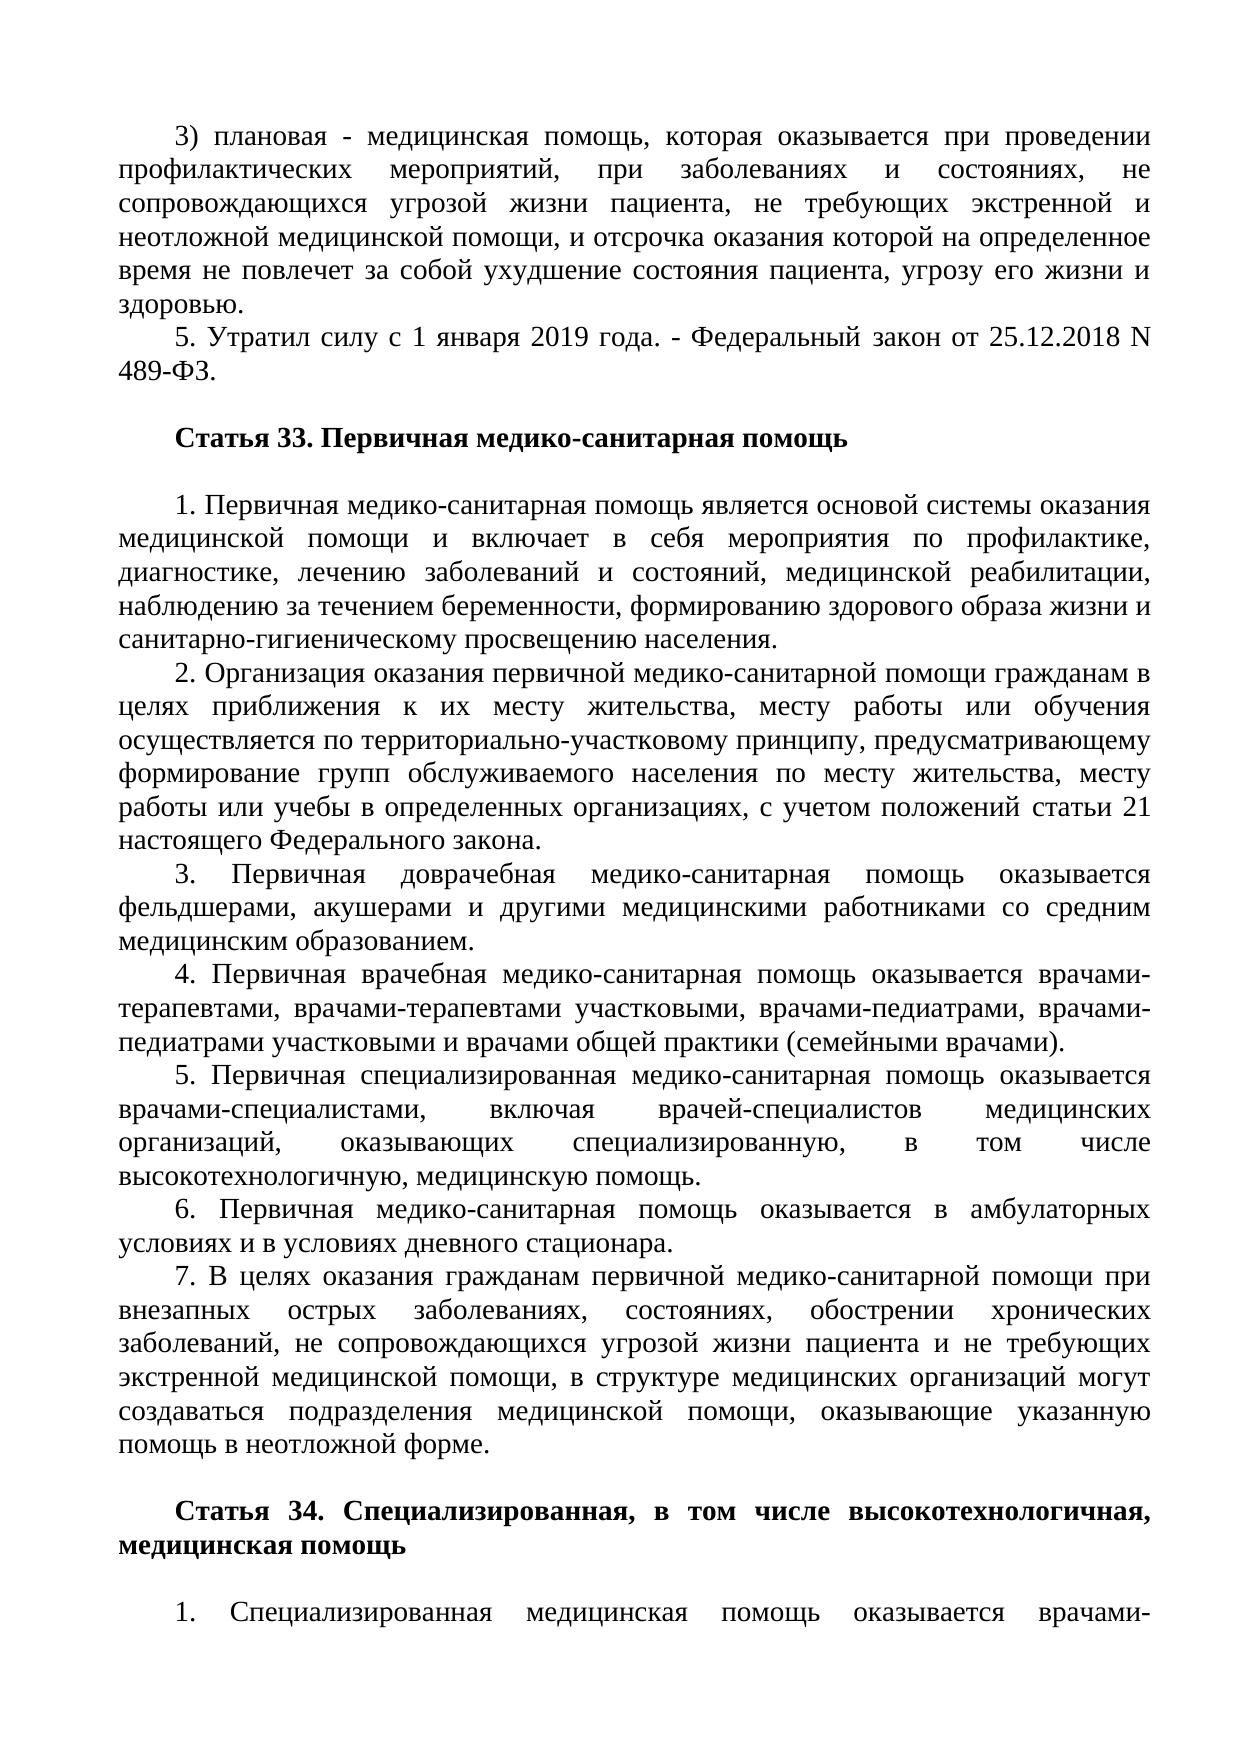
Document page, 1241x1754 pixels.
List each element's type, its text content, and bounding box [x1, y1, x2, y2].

text 5. Первичная специализированная медико-санитарная помощь оказывается врачами-специалистами, включая врачей-специалистов медицинских организаций, оказывающих специализированную, в том числе высокотехнологичную, медицинскую помощь. [118, 1057, 1152, 1191]
text 4. Первичная врачебная медико-санитарная помощь оказывается врачами-терапевтами, врачами-терапевтами участковыми, врачами-педиатрами, врачами-педиатрами участковыми и врачами общей практики (семейными врачами). [118, 957, 1152, 1057]
text 1. Первичная медико-санитарная помощь является основой системы оказания медицинской помощи и включает в себя мероприятия по профилактике, диагностике, лечению заболеваний и состояний, медицинской реабилитации, наблюдению за течением беременности, формированию здорового образа жизни и санитарно-гигиеническому просвещению населения. [118, 487, 1152, 655]
text 3. Первичная доврачебная медико-санитарная помощь оказывается фельдшерами, акушерами и другими медицинскими работниками со средним медицинским образованием. [118, 856, 1152, 957]
text 7. В целях оказания гражданам первичной медико-санитарной помощи при внезапных острых заболеваниях, состояниях, обострении хронических заболеваний, не сопровождающихся угрозой жизни пациента и не требующих экстренной медицинской помощи, в структуре медицинских организаций могут создаваться подразделения медицинской помощи, оказывающие указанную помощь в неотложной форме. [118, 1258, 1152, 1460]
title Статья 33. Первичная медико-санитарная помощь [118, 420, 1152, 453]
text 2. Организация оказания первичной медико-санитарной помощи гражданам в целях приближения к их месту жительства, месту работы или обучения осуществляется по территориально-участковому принципу, предусматривающему формирование групп обслуживаемого населения по месту жительства, месту работы или учебы в определенных организациях, с учетом положений статьи 21 настоящего Федерального закона. [118, 655, 1152, 856]
text 3) плановая - медицинская помощь, которая оказывается при проведении профилактических мероприятий, при заболеваниях и состояниях, не сопровождающихся угрозой жизни пациента, не требующих экстренной и неотложной медицинской помощи, и отсрочка оказания которой на определенное время не повлечет за собой ухудшение состояния пациента, угрозу его жизни и здоровью. [118, 118, 1152, 319]
text 5. Утратил силу с 1 января 2019 года. - Федеральный закон от 25.12.2018 N 489-ФЗ. [118, 319, 1152, 386]
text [118, 1594, 1152, 1627]
text 6. Первичная медико-санитарная помощь оказывается в амбулаторных условиях и в условиях дневного стационара. [118, 1191, 1152, 1258]
title Статья 34. Специализированная, в том числе высокотехнологичная, медицинская помощь [118, 1493, 1152, 1560]
